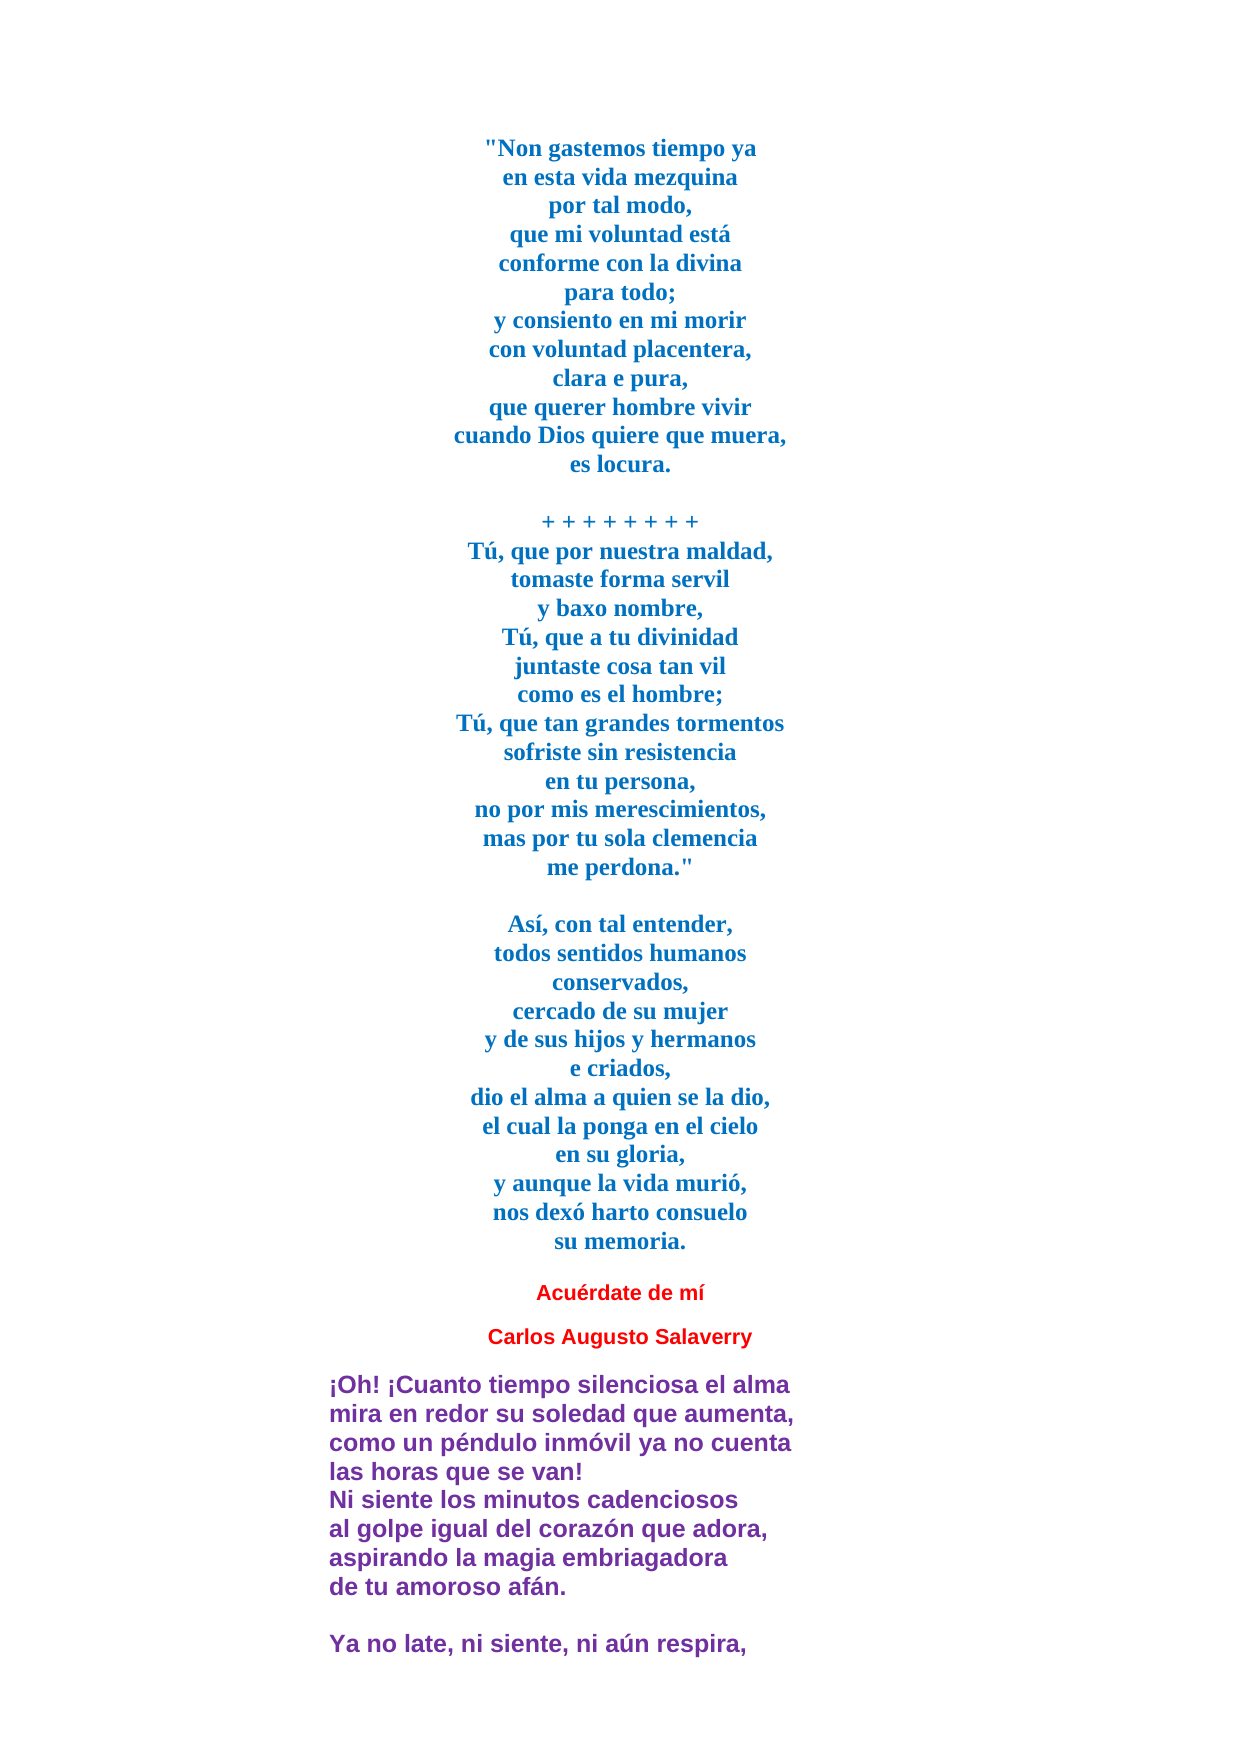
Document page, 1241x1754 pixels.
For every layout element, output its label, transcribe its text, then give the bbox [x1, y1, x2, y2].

text "Non gastemos tiempo ya en esta vida mezquina por tal modo, que mi voluntad está conforme con la divina para todo; y consiento en mi morir con voluntad placentera, clara e pura, que querer hombre vivir cuando Dios quiere que muera, es locura. [75, 133, 1165, 478]
text + + + + + + + + Tú, que por nuestra maldad, tomaste forma servil y baxo nombre, Tú, que a tu divinidad juntaste cosa tan vil como es el hombre; Tú, que tan grandes tormentos sofriste sin resistencia en tu persona, no por mis merescimientos, mas por tu sola clemencia me perdona." Así, con tal entender, todos sentidos humanos conservados, cercado de su mujer y de sus hijos y hermanos e criados, dio el alma a quien se la dio, el cual la ponga en el cielo en su gloria, y aunque la vida murió, nos dexó harto consuelo su memoria. [75, 507, 1165, 1254]
table_header Carlos Augusto Salaverry [327, 1323, 913, 1369]
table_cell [327, 1369, 908, 1659]
text Acuérdate de mí [75, 1279, 1165, 1323]
